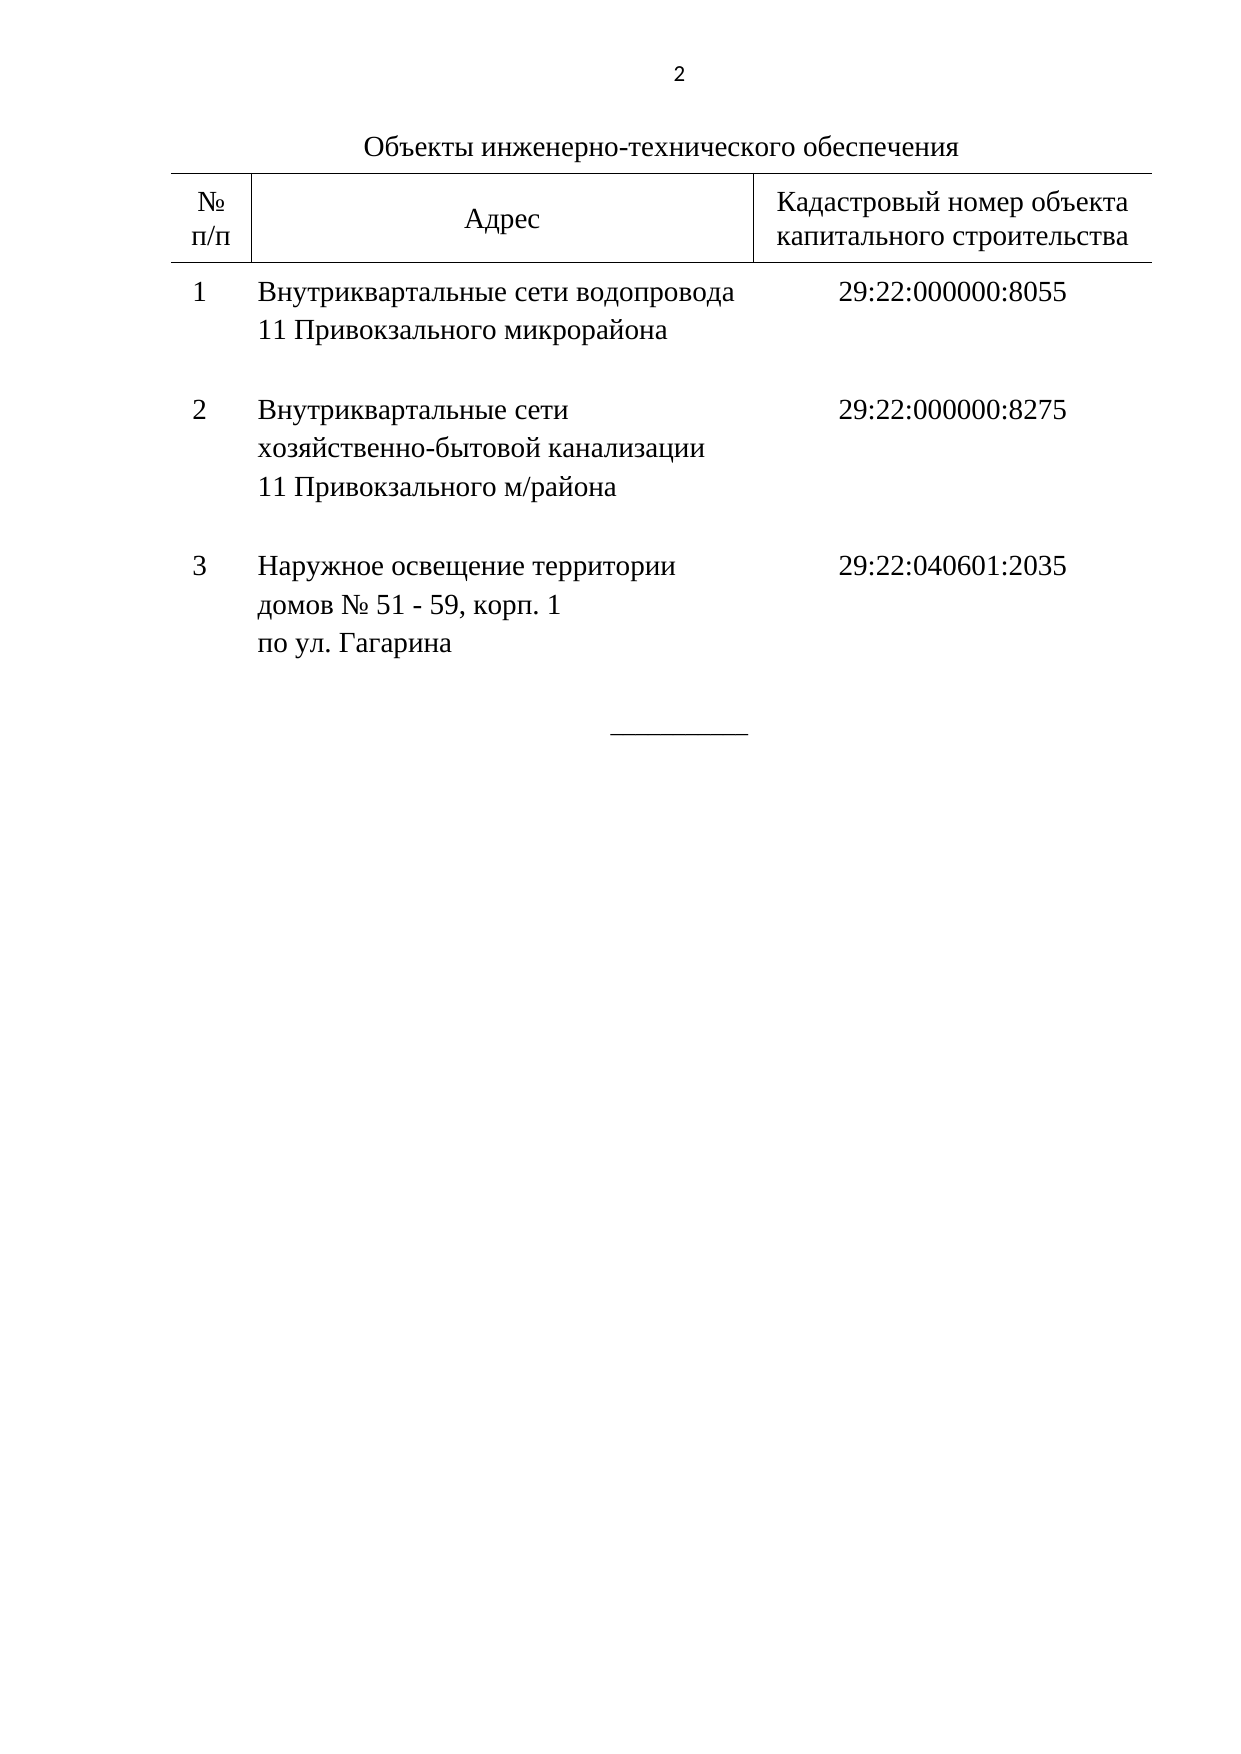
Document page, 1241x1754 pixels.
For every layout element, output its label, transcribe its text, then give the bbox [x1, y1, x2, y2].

table_cell Адрес [252, 174, 753, 262]
table_header Объекты инженерно-технического обеспечения [171, 118, 1152, 173]
table_cell Внутриквартальные сети хозяйственно-бытовой канализации 11 Привокзального м/района [251, 381, 753, 538]
table_cell Внутриквартальные сети водопровода 11 Привокзального микрорайона [251, 263, 753, 381]
table_cell Кадастровый номер объекта капитального строительства [754, 174, 1152, 262]
table_cell 3 [171, 538, 251, 674]
text ___________ [177, 709, 1181, 738]
table_cell 29:22:000000:8055 [753, 263, 1152, 381]
table_cell 29:22:000000:8275 [753, 381, 1152, 538]
table_cell 2 [171, 381, 251, 538]
table_cell 29:22:040601:2035 [753, 538, 1152, 674]
table_cell № п/п [171, 174, 251, 262]
table_cell Наружное освещение территории домов № 51 - 59, корп. 1 по ул. Гагарина [251, 538, 753, 674]
table_cell 1 [171, 263, 251, 381]
